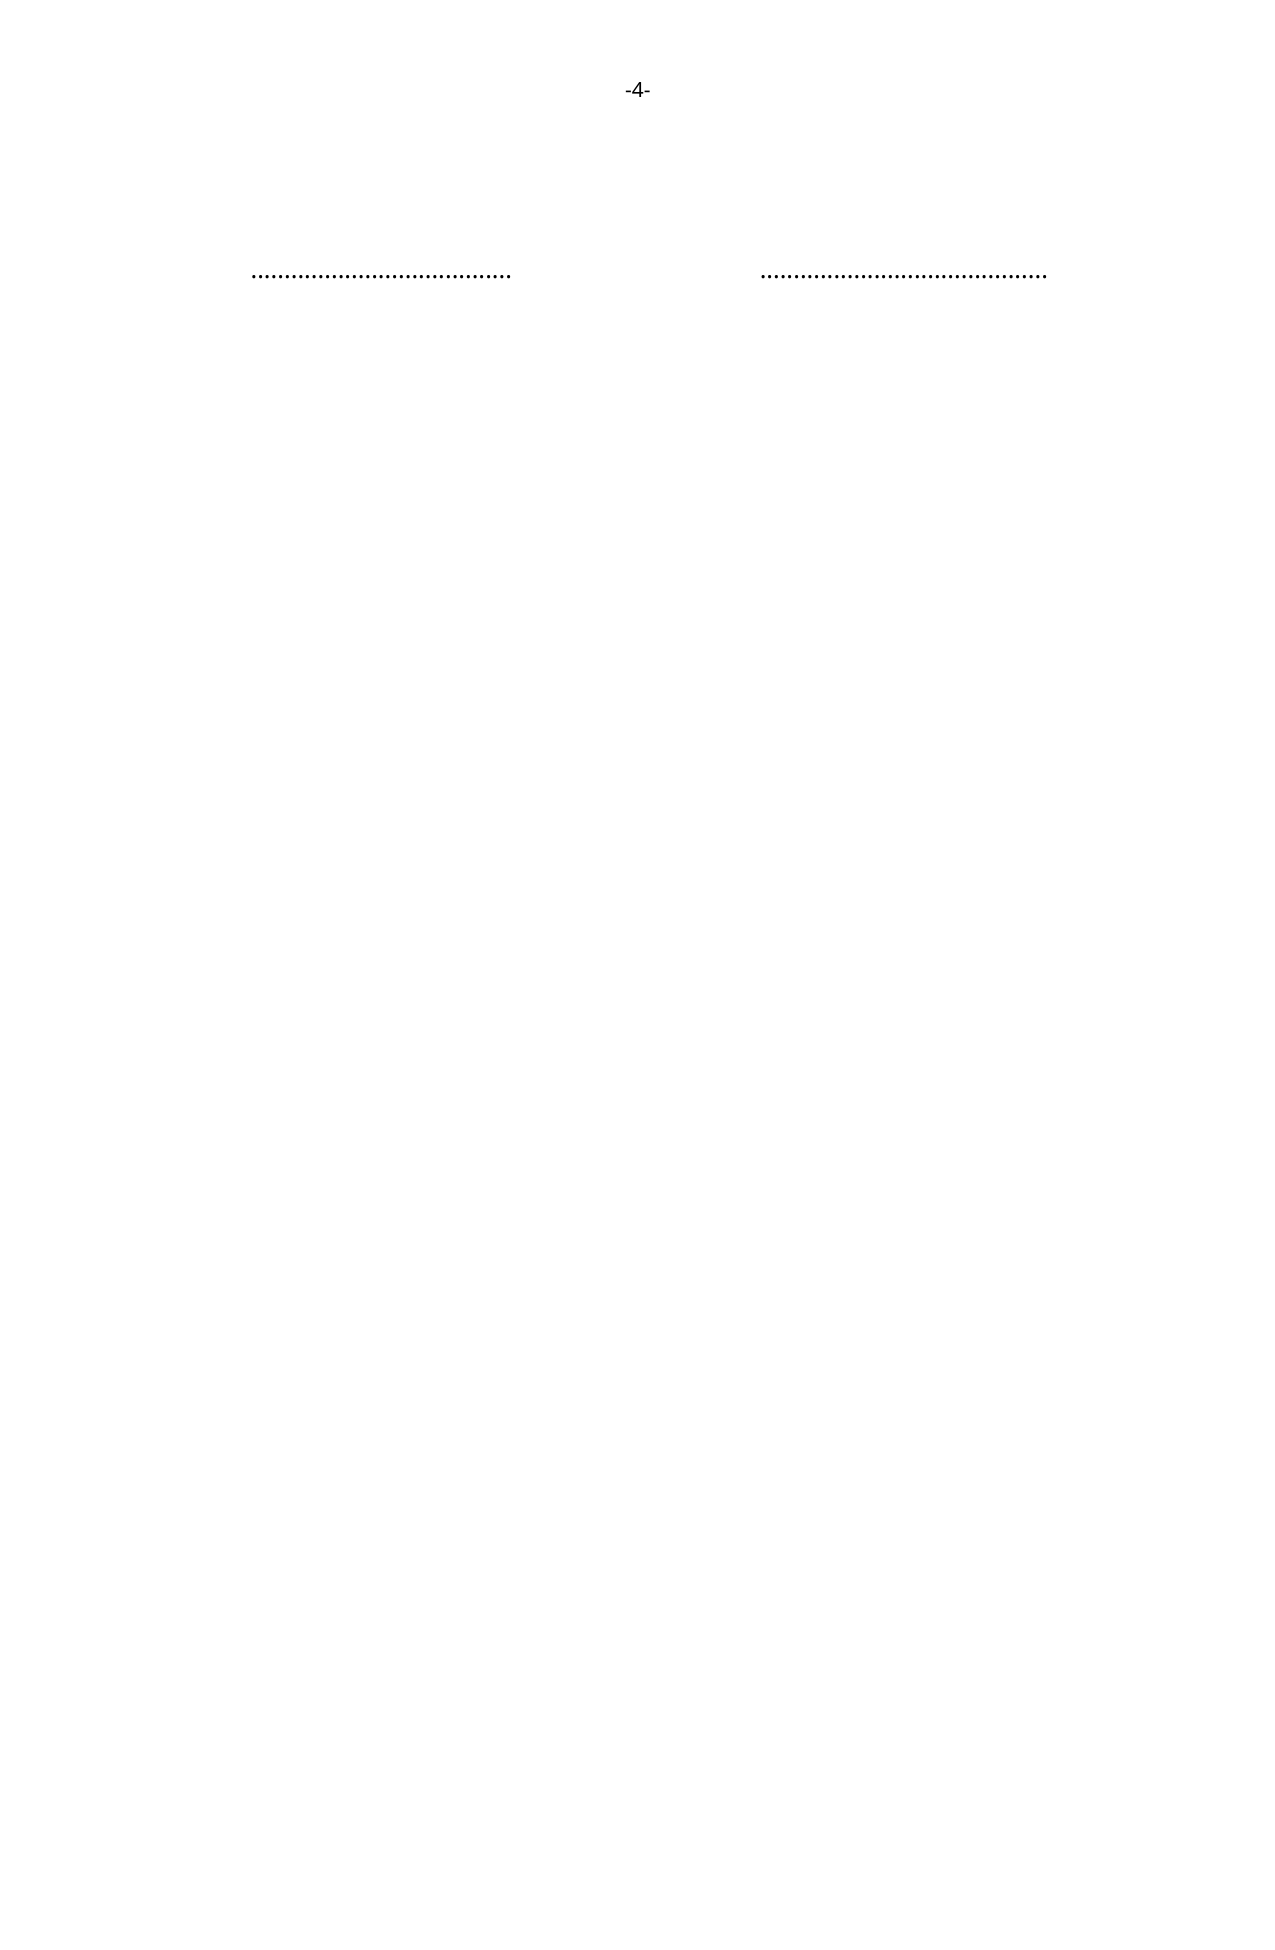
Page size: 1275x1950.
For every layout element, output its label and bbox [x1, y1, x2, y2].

table_header [630, 150, 1177, 299]
table_header [132, 150, 630, 299]
